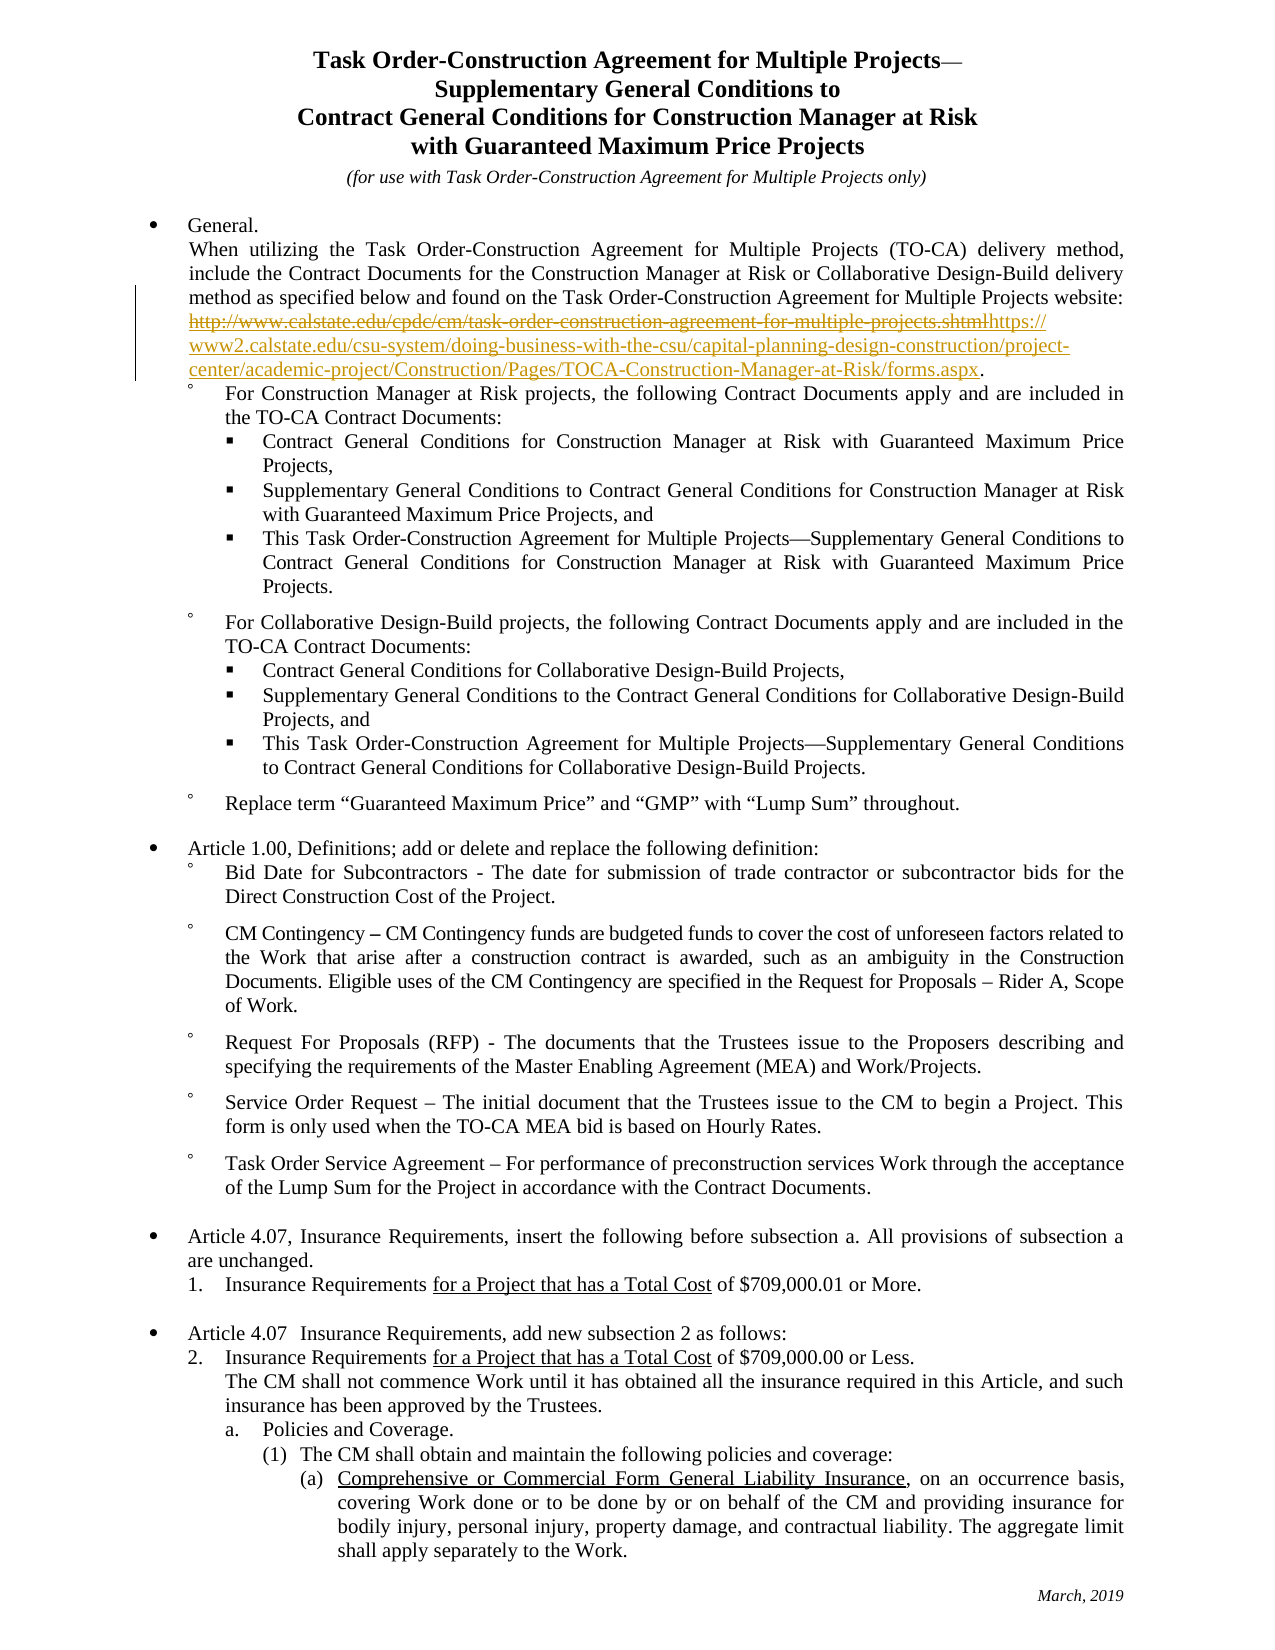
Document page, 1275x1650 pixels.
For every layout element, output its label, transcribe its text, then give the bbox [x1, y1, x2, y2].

list General. [150, 213, 1125, 237]
list Supplementary General Conditions to Contract General Conditions for Construction Manager at Risk with Guaranteed Maximum Price Projects, and [225, 477, 1125, 526]
text (a) Comprehensive or Commercial Form General Liability Insurance, on an occurrence basis, covering Work done or to be done by or on behalf of the CM and providing insurance for bodily injury, personal injury, property damage, and contractual liability. The aggregate limit shall apply separately to the Work. [300, 1466, 1125, 1562]
list Article 4.07 Insurance Requirements, add new subsection 2 as follows: [150, 1321, 1125, 1345]
list This Task Order-Construction Agreement for Multiple Projects—Supplementary General Conditions to Contract General Conditions for Collaborative Design-Build Projects. [225, 731, 1125, 779]
list For Collaborative Design-Build projects, the following Contract Documents apply and are included in the TO-CA Contract Documents: [187, 610, 1125, 658]
list Contract General Conditions for Construction Manager at Risk with Guaranteed Maximum Price Projects, [225, 429, 1125, 477]
text (1) The CM shall obtain and maintain the following policies and coverage: [262, 1441, 1125, 1466]
list Insurance Requirements for a Project that has a Total Cost of $709,000.00 or Less. [187, 1345, 1125, 1369]
list Article 4.07, Insurance Requirements, insert the following before subsection a. All provisions of subsection a are unchanged. [150, 1224, 1125, 1272]
text When utilizing the Task Order-Construction Agreement for Multiple Projects (TO-CA) delivery method, include the Contract Documents for the Construction Manager at Risk or Collaborative Design-Build delivery method as specified below and found on the Task Order-Construction Agreement for Multiple Projects website: . [188, 237, 1125, 381]
list For Construction Manager at Risk projects, the following Contract Documents apply and are included in the TO-CA Contract Documents: [187, 381, 1125, 429]
list CM Contingency – CM Contingency funds are budgeted funds to cover the cost of unforeseen factors related to the Work that arise after a construction contract is awarded, such as an ambiguity in the Construction Documents. Eligible uses of the CM Contingency are specified in the Request for Proposals – Rider A, Scope of Work. [187, 921, 1125, 1017]
text a. Policies and Coverage. [225, 1417, 1125, 1441]
list Service Order Request – The initial document that the Trustees issue to the CM to begin a Project. This form is only used when the TO-CA MEA bid is based on Hourly Rates. [187, 1090, 1125, 1138]
list Contract General Conditions for Collaborative Design-Build Projects, [225, 658, 1125, 682]
list This Task Order-Construction Agreement for Multiple Projects—Supplementary General Conditions to Contract General Conditions for Construction Manager at Risk with Guaranteed Maximum Price Projects. [225, 526, 1125, 598]
list Article 1.00, Definitions; add or delete and replace the following definition: [150, 836, 1125, 860]
list Insurance Requirements for a Project that has a Total Cost of $709,000.01 or More. [187, 1272, 1125, 1296]
list The CM shall not commence Work until it has obtained all the insurance required in this Article, and such insurance has been approved by the Trustees. [225, 1369, 1125, 1417]
list Request For Proposals (RFP) - The documents that the Trustees issue to the Proposers describing and specifying the requirements of the Master Enabling Agreement (MEA) and Work/Projects. [187, 1029, 1125, 1078]
list Replace term “Guaranteed Maximum Price” and “GMP” with “Lump Sum” throughout. [187, 791, 1125, 815]
list Bid Date for Subcontractors - The date for submission of trade contractor or subcontractor bids for the Direct Construction Cost of the Project. [187, 860, 1125, 908]
list Supplementary General Conditions to the Contract General Conditions for Collaborative Design-Build Projects, and [225, 682, 1125, 731]
list Task Order Service Agreement – For performance of preconstruction services Work through the acceptance of the Lump Sum for the Project in accordance with the Contract Documents. [187, 1151, 1125, 1199]
